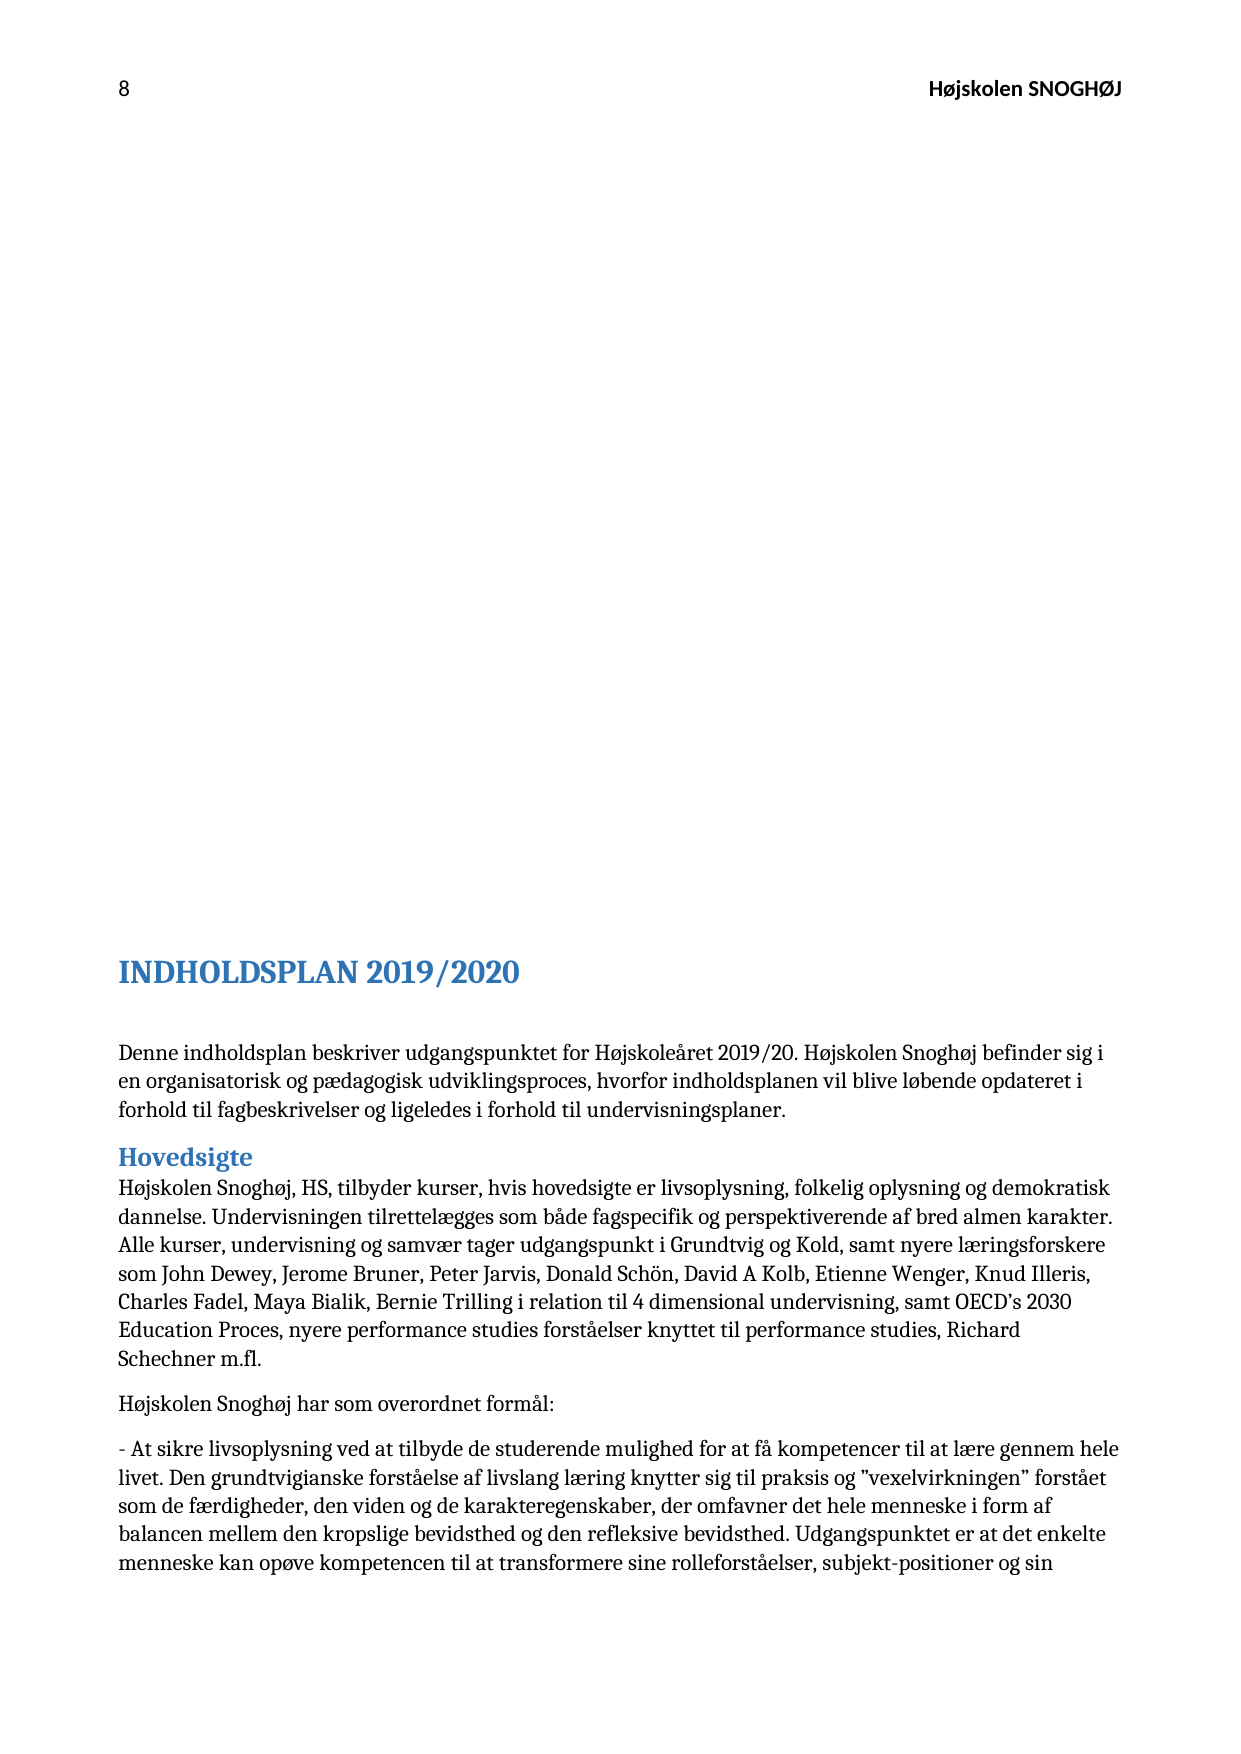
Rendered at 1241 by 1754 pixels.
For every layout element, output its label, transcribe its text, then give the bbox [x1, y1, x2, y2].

subtitle Hovedsigte [118, 1142, 1122, 1173]
text Højskolen Snoghøj, HS, tilbyder kurser, hvis hovedsigte er livsoplysning, folkelig oplysning og demokratisk dannelse. Undervisningen tilrettelægges som både fagspecifik og perspektiverende af bred almen karakter. Alle kurser, undervisning og samvær tager udgangspunkt i Grundtvig og Kold, samt nyere læringsforskere som John Dewey, Jerome Bruner, Peter Jarvis, Donald Schön, David A Kolb, Etienne Wenger, Knud Illeris, Charles Fadel, Maya Bialik, Bernie Trilling i relation til 4 dimensional undervisning, samt OECD’s 2030 Education Proces, nyere performance studies forståelser knyttet til performance studies, Richard Schechner m.fl. [118, 1175, 1122, 1372]
text Højskolen Snoghøj har som overordnet formål: [118, 1391, 1122, 1417]
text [118, 1436, 1122, 1576]
subtitle INDHOLDSPLAN 2019/2020 [118, 953, 1122, 991]
text Denne indholdsplan beskriver udgangspunktet for Højskoleåret 2019/20. Højskolen Snoghøj befinder sig i en organisatorisk og pædagogisk udviklingsproces, hvorfor indholdsplanen vil blive løbende opdateret i forhold til fagbeskrivelser og ligeledes i forhold til undervisningsplaner. [118, 1039, 1122, 1123]
